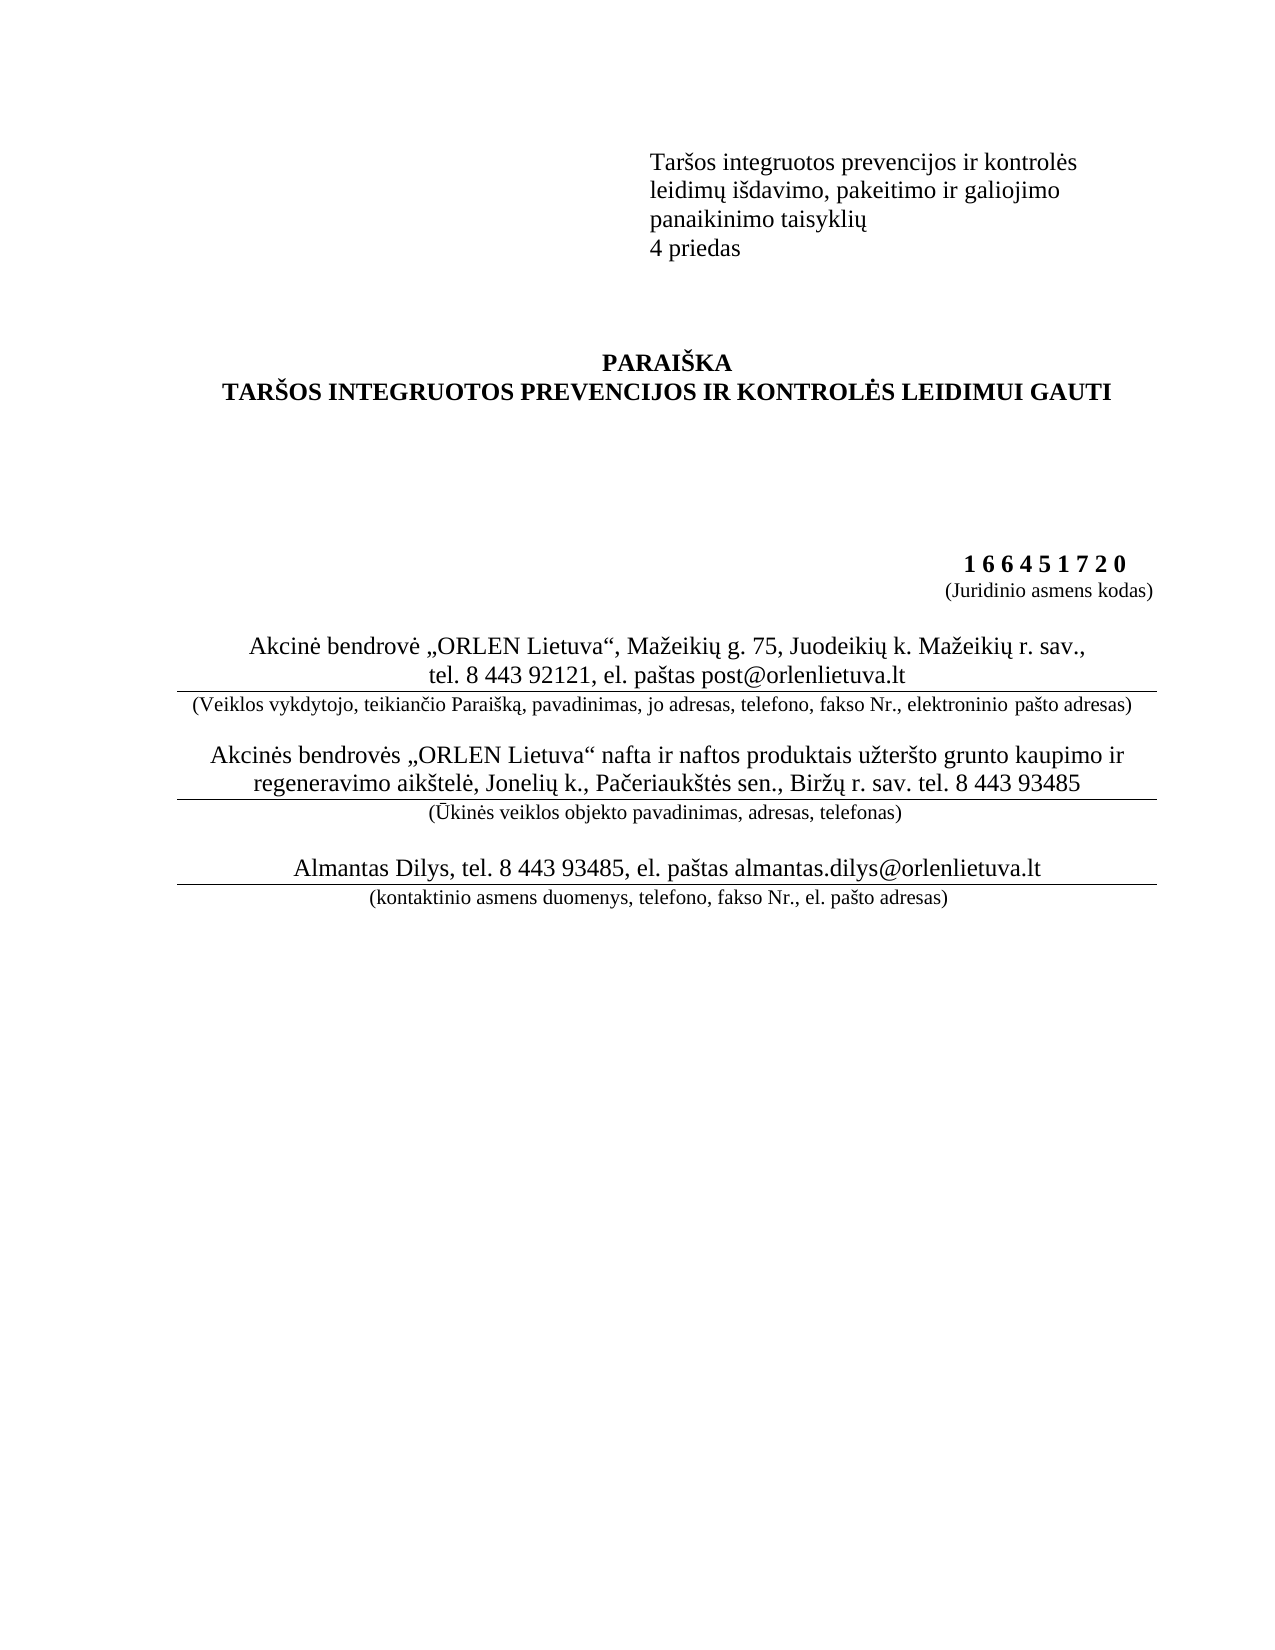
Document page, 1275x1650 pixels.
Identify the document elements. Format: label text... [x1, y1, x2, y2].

text Taršos integruotos prevencijos ir kontrolės leidimų išdavimo, pakeitimo ir galiojimo panaikinimo taisyklių [649, 147, 1157, 233]
text (Veiklos vykdytojo, teikiančio Paraišką, pavadinimas, jo adresas, telefono, fakso Nr., elektroninio pašto adresas) [177, 692, 1157, 716]
text Akcinės bendrovės „ORLEN Lietuva“ nafta ir naftos produktais užteršto grunto kaupimo ir regeneravimo aikštelė, Jonelių k., Pačeriaukštės sen., Biržų r. sav. tel. 8 443 93485 [177, 740, 1157, 799]
text 1 6 6 4 5 1 7 2 0 [177, 549, 1157, 578]
text PARAIŠKA [177, 348, 1157, 377]
text Akcinė bendrovė „ORLEN Lietuva“, Mažeikių g. 75, Juodeikių k. Mažeikių r. sav., [177, 631, 1157, 660]
text Almantas Dilys, tel. 8 443 93485, el. paštas almantas.dilys@orlenlietuva.lt [177, 853, 1157, 884]
text TARŠOS INTEGRUOTOS PREVENCIJOS IR KONTROLĖS LEIDIMUI GAUTI [177, 377, 1157, 406]
text 4 priedas [649, 233, 1157, 262]
text tel. 8 443 92121, el. paštas post@orlenlietuva.lt [177, 660, 1157, 691]
text (Juridinio asmens kodas) [177, 578, 1157, 602]
text (Ūkinės veiklos objekto pavadinimas, adresas, telefonas) [177, 800, 1157, 824]
text (kontaktinio asmens duomenys, telefono, fakso Nr., el. pašto adresas) [177, 885, 1157, 909]
